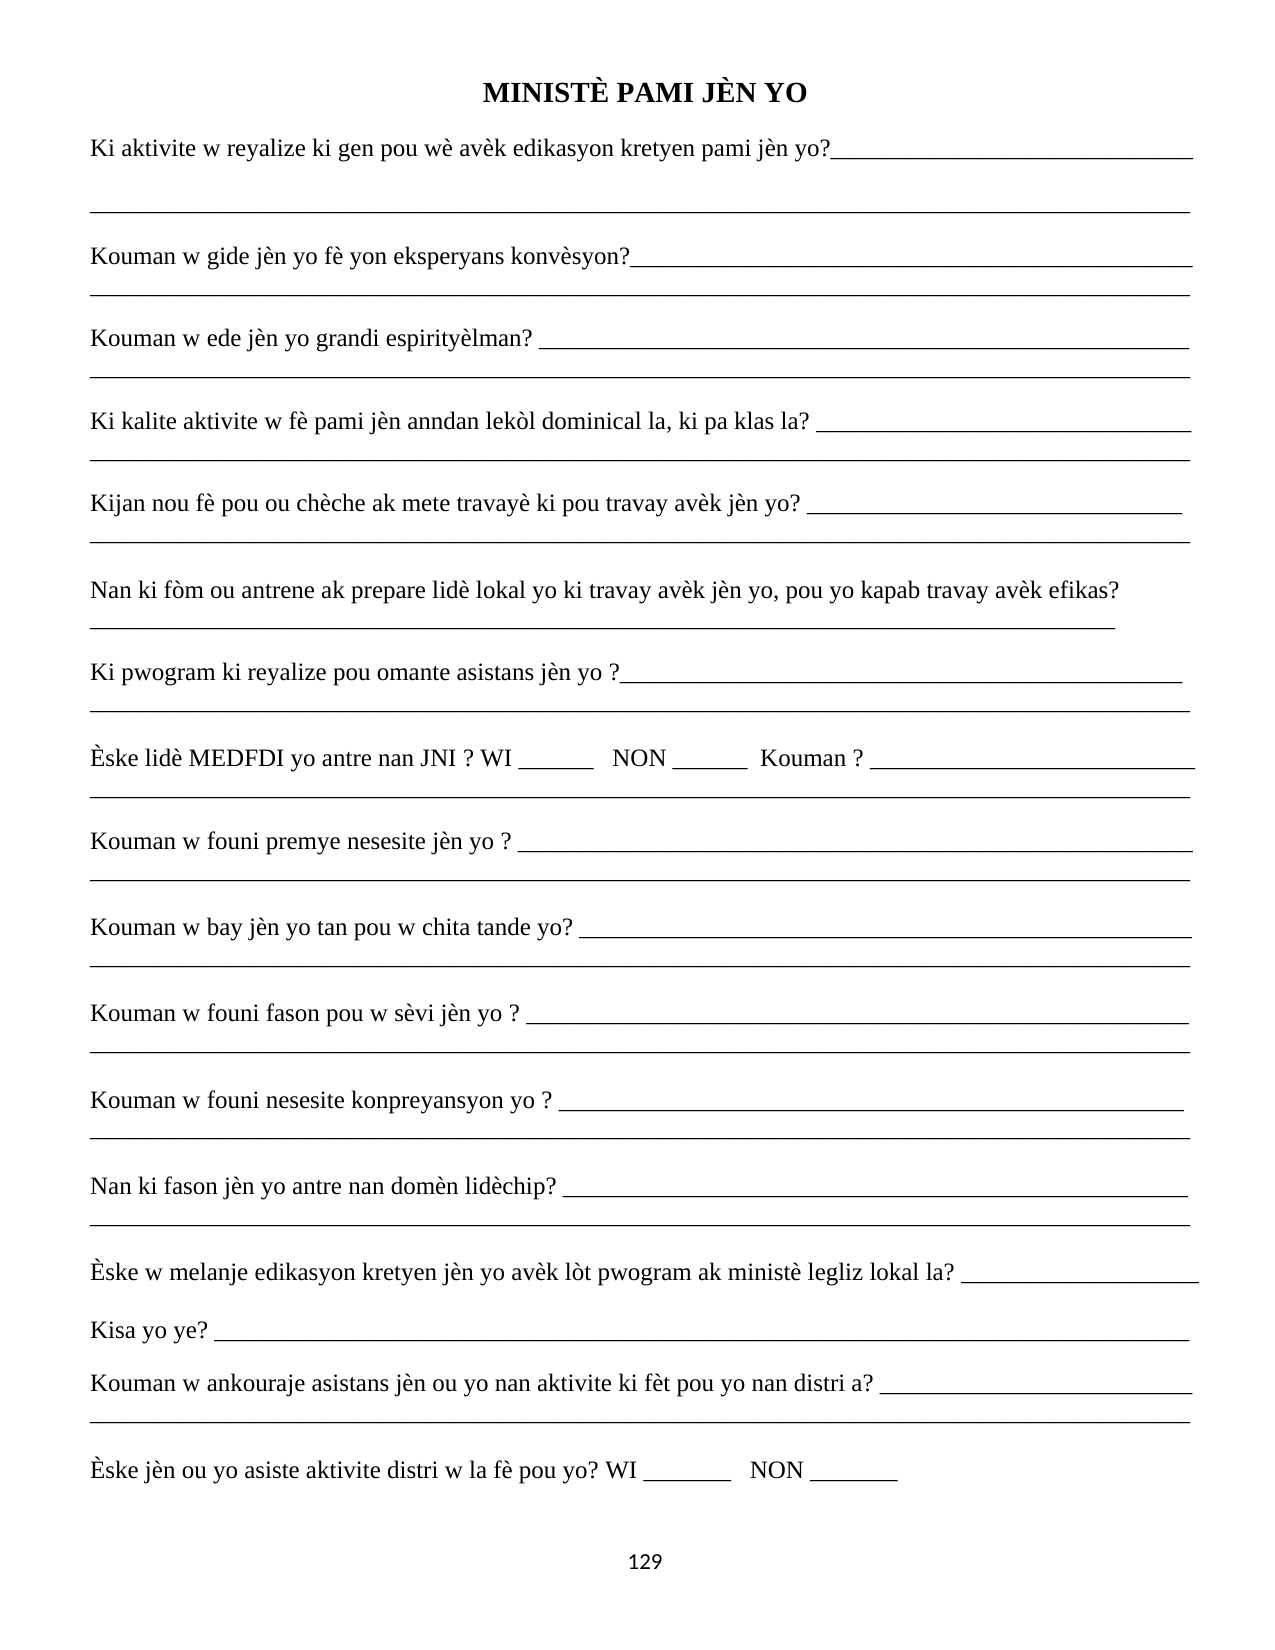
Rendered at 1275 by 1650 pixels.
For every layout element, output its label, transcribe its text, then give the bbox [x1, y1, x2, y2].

text Ki aktivite w reyalize ki gen pou wè avèk edikasyon kretyen pami jèn yo?_____________________________ [90, 133, 1200, 162]
text Ki pwogram ki reyalize pou omante asistans jèn yo ?_____________________________________________ ________________________________________________________________________________________ Èske lidè MEDFDI yo antre nan JNI ? WI ______ NON ______ Kouman ? __________________________ ________________________________________________________________________________________ [90, 657, 1200, 801]
text Kouman w ede jèn yo grandi espirityèlman? ____________________________________________________ ________________________________________________________________________________________ [90, 323, 1200, 381]
text Ki kalite aktivite w fè pami jèn anndan lekòl dominical la, ki pa klas la? ______________________________ ________________________________________________________________________________________ [90, 406, 1200, 463]
text MINISTÈ PAMI JÈN YO [90, 75, 1200, 108]
text Kijan nou fè pou ou chèche ak mete travayè ki pou travay avèk jèn yo? ______________________________ ________________________________________________________________________________________ Nan ki fòm ou antrene ak prepare lidè lokal yo ki travay avèk jèn yo, pou yo kapab travay avèk efikas?__________________________________________________________________________________ [90, 488, 1200, 632]
text Kouman w gide jèn yo fè yon eksperyans konvèsyon?_____________________________________________ ________________________________________________________________________________________ [90, 241, 1200, 298]
text Kouman w ankouraje asistans jèn ou yo nan aktivite ki fèt pou yo nan distri a? _________________________ ________________________________________________________________________________________ Èske jèn ou yo asiste aktivite distri w la fè pou yo? WI _______ NON _______ [90, 1368, 1200, 1483]
text Kouman w founi premye nesesite jèn yo ? ______________________________________________________ ________________________________________________________________________________________ Kouman w bay jèn yo tan pou w chita tande yo? _________________________________________________ ________________________________________________________________________________________ Kouman w founi fason pou w sèvi jèn yo ? _____________________________________________________ ________________________________________________________________________________________ Kouman w founi nesesite konpreyansyon yo ? __________________________________________________ ________________________________________________________________________________________ Nan ki fason jèn yo antre nan domèn lidèchip? __________________________________________________ ________________________________________________________________________________________ Èske w melanje edikasyon kretyen jèn yo avèk lòt pwogram ak ministè legliz lokal la? ___________________ Kisa yo ye? ______________________________________________________________________________ [90, 826, 1200, 1343]
text ________________________________________________________________________________________ [90, 187, 1200, 216]
